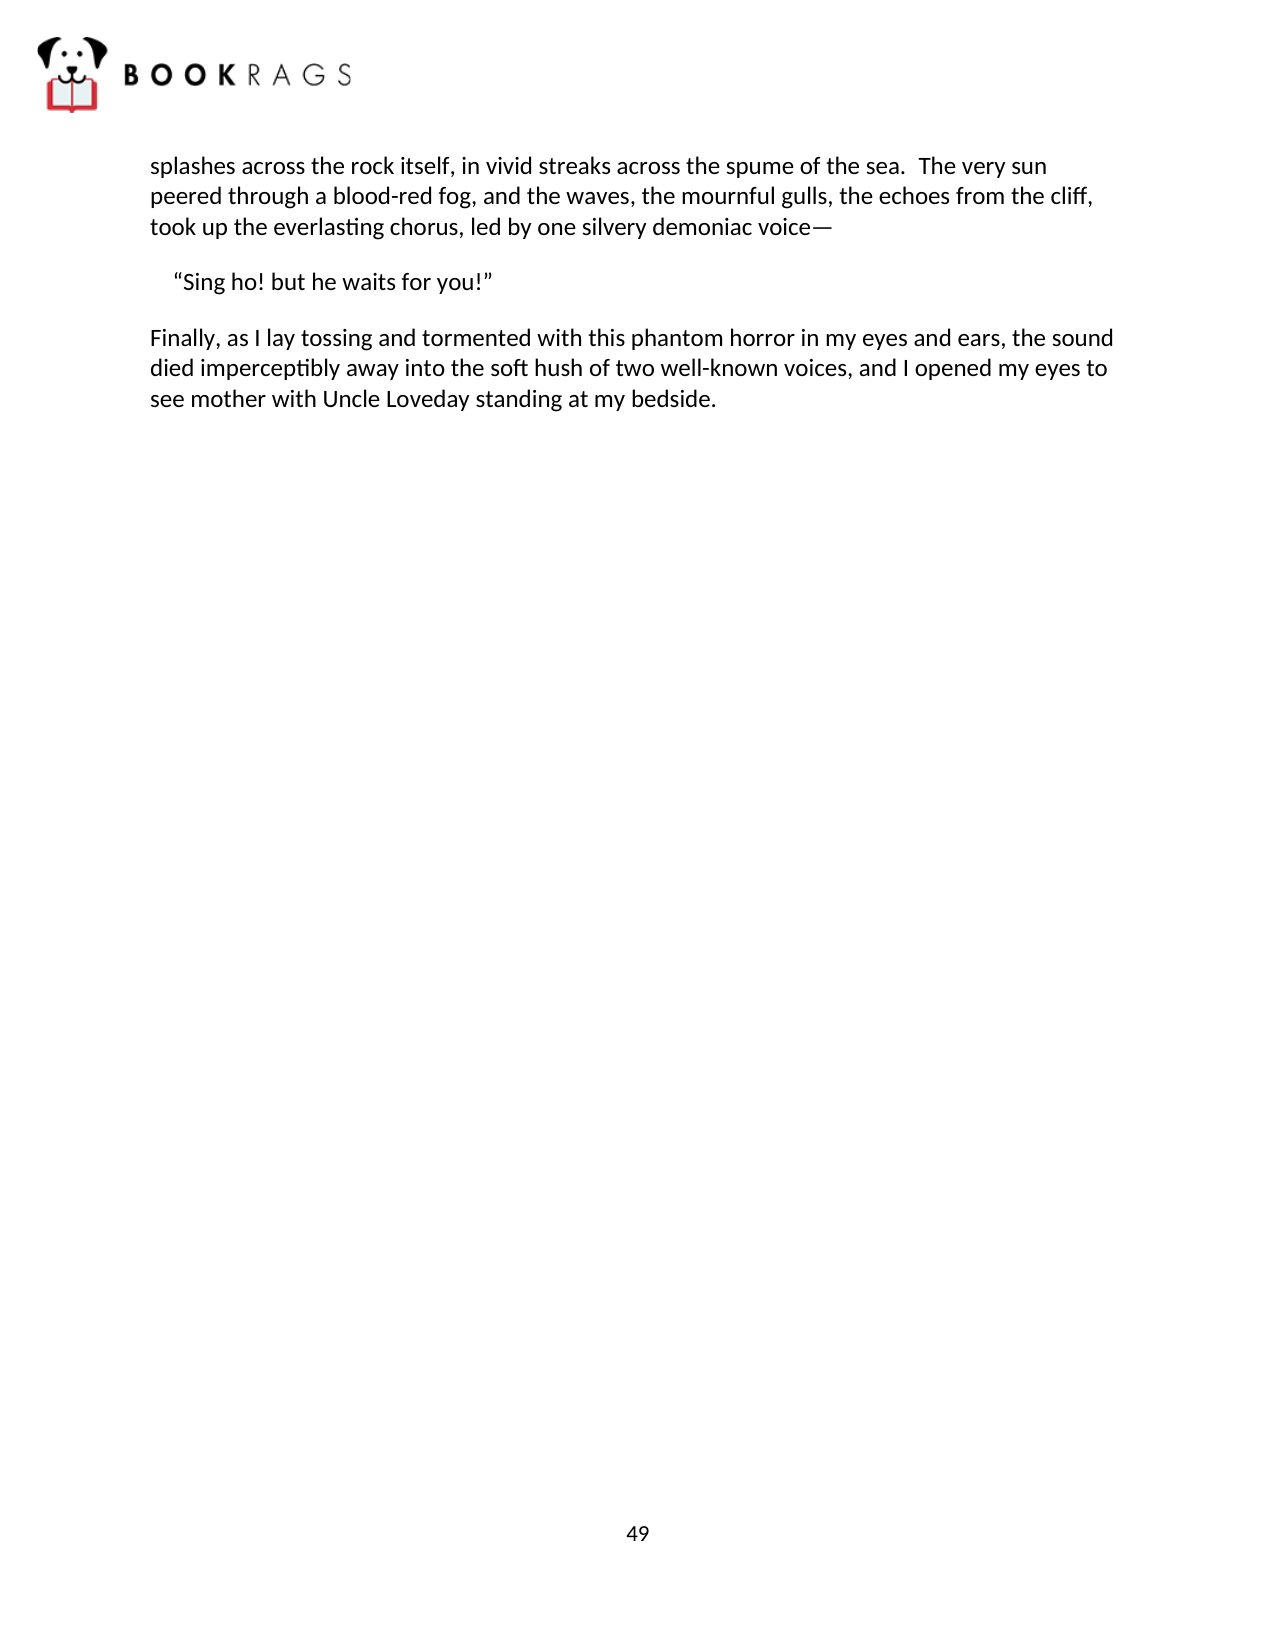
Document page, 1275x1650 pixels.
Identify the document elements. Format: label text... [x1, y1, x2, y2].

text Finally, as I lay tossing and tormented with this phantom horror in my eyes and ears, the sound died imperceptibly away into the soft hush of two well-known voices, and I opened my eyes to see mother with Uncle Loveday standing at my bedside. [150, 322, 1125, 414]
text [150, 150, 1125, 242]
text “Sing ho! but he waits for you!” [150, 267, 1125, 297]
picture [37, 37, 351, 113]
